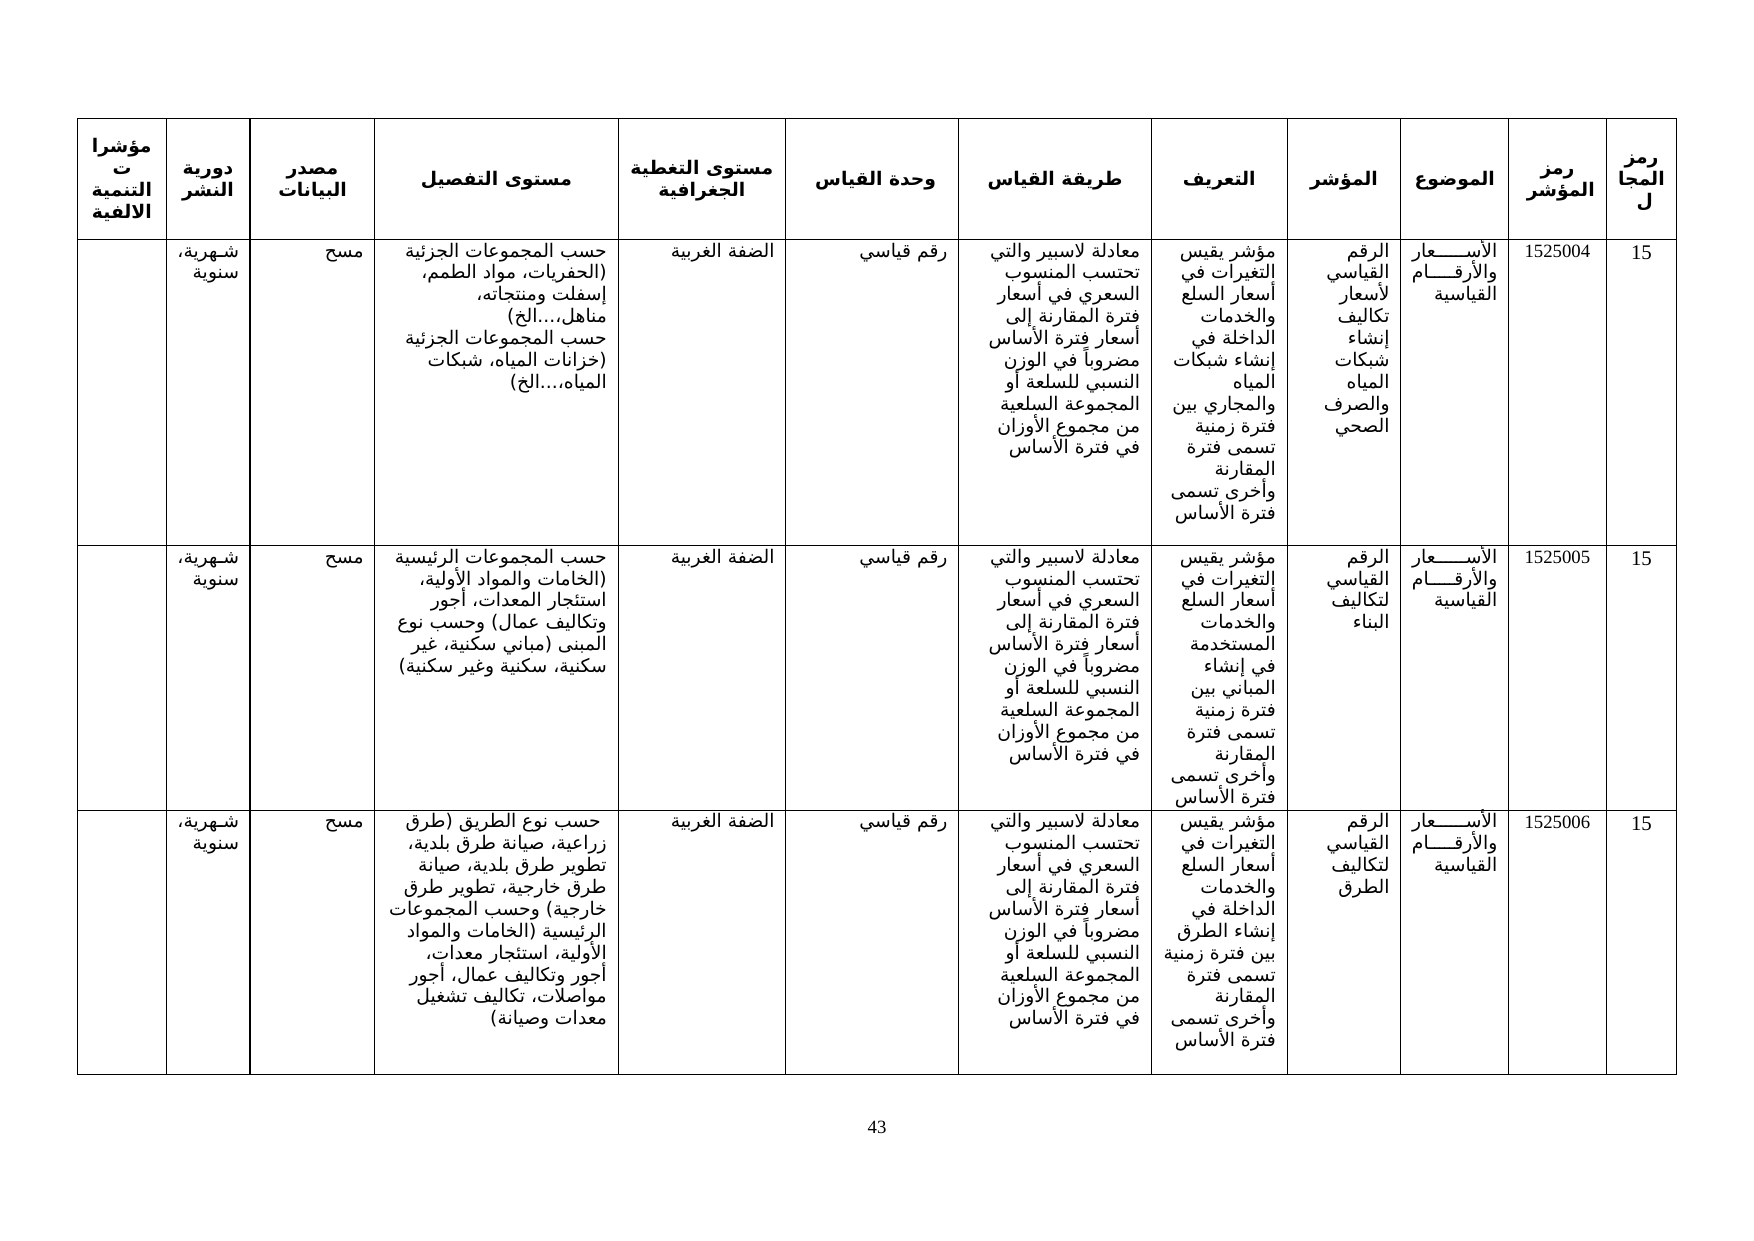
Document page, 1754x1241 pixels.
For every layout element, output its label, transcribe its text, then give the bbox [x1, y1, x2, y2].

table_cell [78, 240, 166, 545]
table_cell رقم قياسي [786, 811, 958, 1073]
table_cell شهرية، سنوية [167, 811, 249, 1073]
table_cell 15 [1607, 546, 1676, 809]
table_cell مسح [251, 811, 374, 1073]
table_header طريقة القياس [959, 119, 1151, 238]
table_cell حسب المجموعات الرئيسية (الخامات والمواد الأولية، استئجار المعدات، أجور وتكاليف عمال) وحسب نوع المبنى (مباني سكنية، غير سكنية، سكنية وغير سكنية) [375, 546, 618, 809]
table_cell حسب المجموعات الجزئية (الحفريات، مواد الطمم، إسفلت ومنتجاته، مناهل،...الخ) حسب المجموعات الجزئية (خزانات المياه، شبكات المياه،...الخ) [375, 240, 618, 545]
table_cell شهرية، سنوية [167, 240, 249, 545]
table_cell الضفة الغربية [619, 546, 785, 809]
table_header مؤشرات التنمية الالفية [78, 119, 166, 238]
table_cell حسب نوع الطريق (طرق زراعية، صيانة طرق بلدية، تطوير طرق بلدية، صيانة طرق خارجية، تطوير طرق خارجية) وحسب المجموعات الرئيسية (الخامات والمواد الأولية، استئجار معدات، أجور وتكاليف عمال، أجور مواصلات، تكاليف تشغيل معدات وصيانة) [375, 811, 618, 1073]
table_header وحدة القياس [786, 119, 958, 238]
table_cell مسح [251, 546, 374, 809]
table_cell 1525006 [1509, 811, 1606, 1073]
table_header مستوى التغطية الجغرافية [619, 119, 785, 238]
table_header مستوى التفصيل [375, 119, 618, 238]
table_cell مؤشر يقيس التغيرات في أسعار السلع والخدمات الداخلة في إنشاء الطرق بين فترة زمنية تسمى فترة المقارنة وأخرى تسمى فترة الأساس [1152, 811, 1287, 1073]
table_cell الرقم القياسي لأسعار تكاليف إنشاء شبكات المياه والصرف الصحي [1288, 240, 1400, 545]
table_cell [78, 546, 166, 809]
table_cell مؤشر يقيس التغيرات في أسعار السلع والخدمات الداخلة في إنشاء شبكات المياه والمجاري بين فترة زمنية تسمى فترة المقارنة وأخرى تسمى فترة الأساس [1152, 240, 1287, 545]
table_cell رقم قياسي [786, 240, 958, 545]
table_cell 15 [1607, 240, 1676, 545]
table_cell الأسعار والأرقام القياسية [1401, 240, 1508, 545]
table_header رمز المؤشر [1509, 119, 1606, 238]
table_cell رقم قياسي [786, 546, 958, 809]
table_cell الضفة الغربية [619, 240, 785, 545]
table_header مصدر البيانات [251, 119, 374, 238]
table_cell 15 [1607, 811, 1676, 1073]
table_cell مسح [251, 240, 374, 545]
table_header رمز المجال [1607, 119, 1676, 238]
table_cell الأسعار والأرقام القياسية [1401, 811, 1508, 1073]
table_header دورية النشر [167, 119, 249, 238]
table_cell الضفة الغربية [619, 811, 785, 1073]
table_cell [959, 240, 1151, 545]
table_cell الرقم القياسي لتكاليف الطرق [1288, 811, 1400, 1073]
table_header التعريف [1152, 119, 1287, 238]
table_cell 1525005 [1509, 546, 1606, 809]
table_cell الأسعار والأرقام القياسية [1401, 546, 1508, 809]
table_header الموضوع [1401, 119, 1508, 238]
table_cell الرقم القياسي لتكاليف البناء [1288, 546, 1400, 809]
table_cell مؤشر يقيس التغيرات في أسعار السلع والخدمات المستخدمة في إنشاء المباني بين فترة زمنية تسمى فترة المقارنة وأخرى تسمى فترة الأساس [1152, 546, 1287, 809]
table_cell شهرية، سنوية [167, 546, 249, 809]
table_cell 1525004 [1509, 240, 1606, 545]
table_cell [78, 811, 166, 1073]
table_header المؤشر [1288, 119, 1400, 238]
